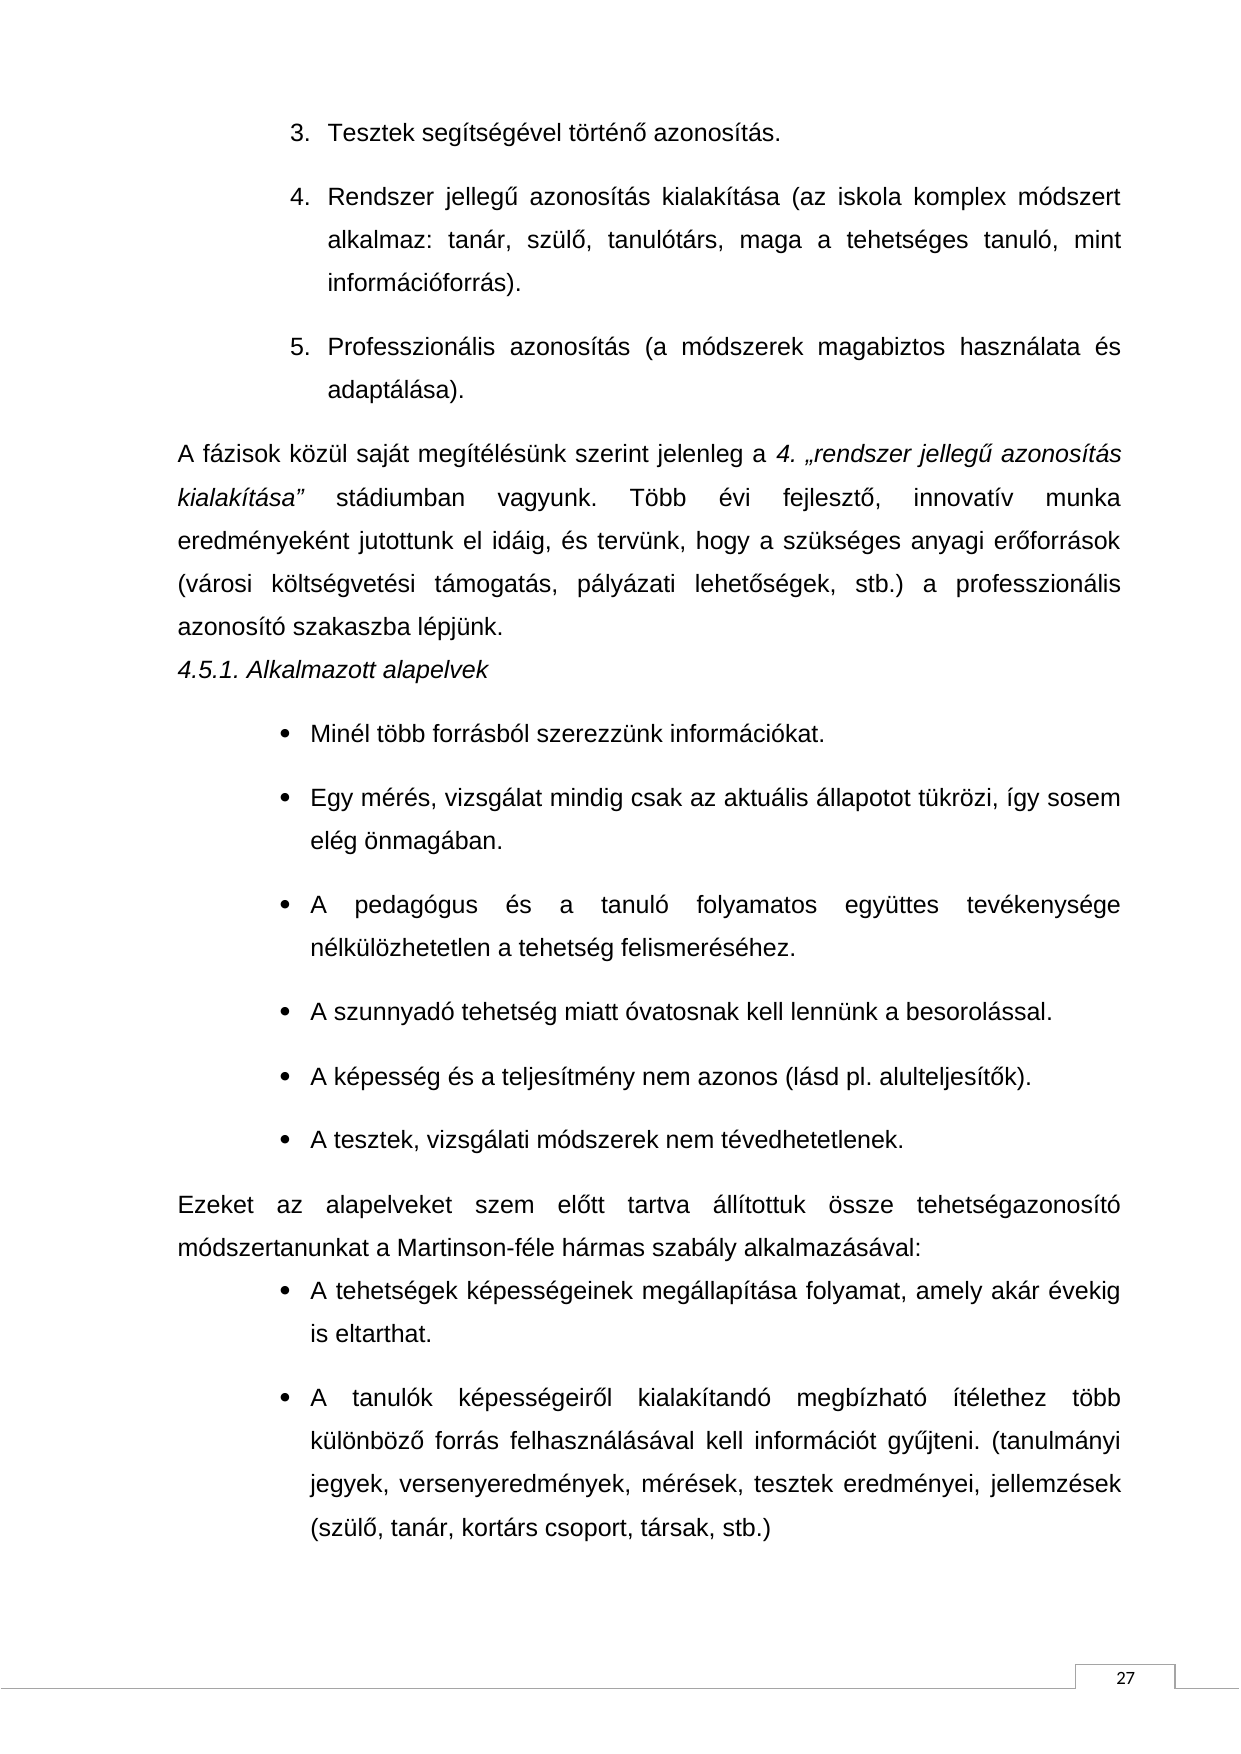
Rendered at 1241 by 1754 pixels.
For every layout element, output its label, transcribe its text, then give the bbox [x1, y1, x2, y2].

text 4.5.1. Alkalmazott alapelvek [177, 655, 1122, 684]
list Professzionális azonosítás (a módszerek magabiztos használata és adaptálása). [290, 332, 1122, 404]
list Rendszer jellegű azonosítás kialakítása (az iskola komplex módszert alkalmaz: tanár, szülő, tanulótárs, maga a tehetséges tanuló, mint információforrás). [290, 182, 1122, 297]
list Minél több forrásból szerezzünk információkat. [281, 719, 1122, 748]
list A pedagógus és a tanuló folyamatos együttes tevékenysége nélkülözhetetlen a tehetség felismeréséhez. [281, 890, 1122, 962]
list A szunnyadó tehetség miatt óvatosnak kell lennünk a besorolással. [281, 997, 1122, 1026]
list A tesztek, vizsgálati módszerek nem tévedhetetlenek. [281, 1126, 1122, 1154]
list Tesztek segítségével történő azonosítás. [290, 118, 1122, 147]
list A tanulók képességeiről kialakítandó megbízható ítélethez több különböző forrás felhasználásával kell információt gyűjteni. (tanulmányi jegyek, versenyeredmények, mérések, tesztek eredményei, jellemzések (szülő, tanár, kortárs csoport, társak, stb.) [281, 1383, 1122, 1541]
list A képesség és a teljesítmény nem azonos (lásd pl. alulteljesítők). [281, 1061, 1122, 1090]
text A fázisok közül saját megítélésünk szerint jelenleg a 4. „rendszer jellegű azonosítás kialakítása” stádiumban vagyunk. Több évi fejlesztő, innovatív munka eredményeként jutottunk el idáig, és tervünk, hogy a szükséges anyagi erőforrások (városi költségvetési támogatás, pályázati lehetőségek, stb.) a professzionális azonosító szakaszba lépjünk. [177, 439, 1122, 641]
text Ezeket az alapelveket szem előtt tartva állítottuk össze tehetségazonosító módszertanunkat a Martinson-féle hármas szabály alkalmazásával: [177, 1189, 1122, 1261]
list Egy mérés, vizsgálat mindig csak az aktuális állapotot tükrözi, így sosem elég önmagában. [281, 783, 1122, 855]
list A tehetségek képességeinek megállapítása folyamat, amely akár évekig is eltarthat. [281, 1276, 1122, 1348]
